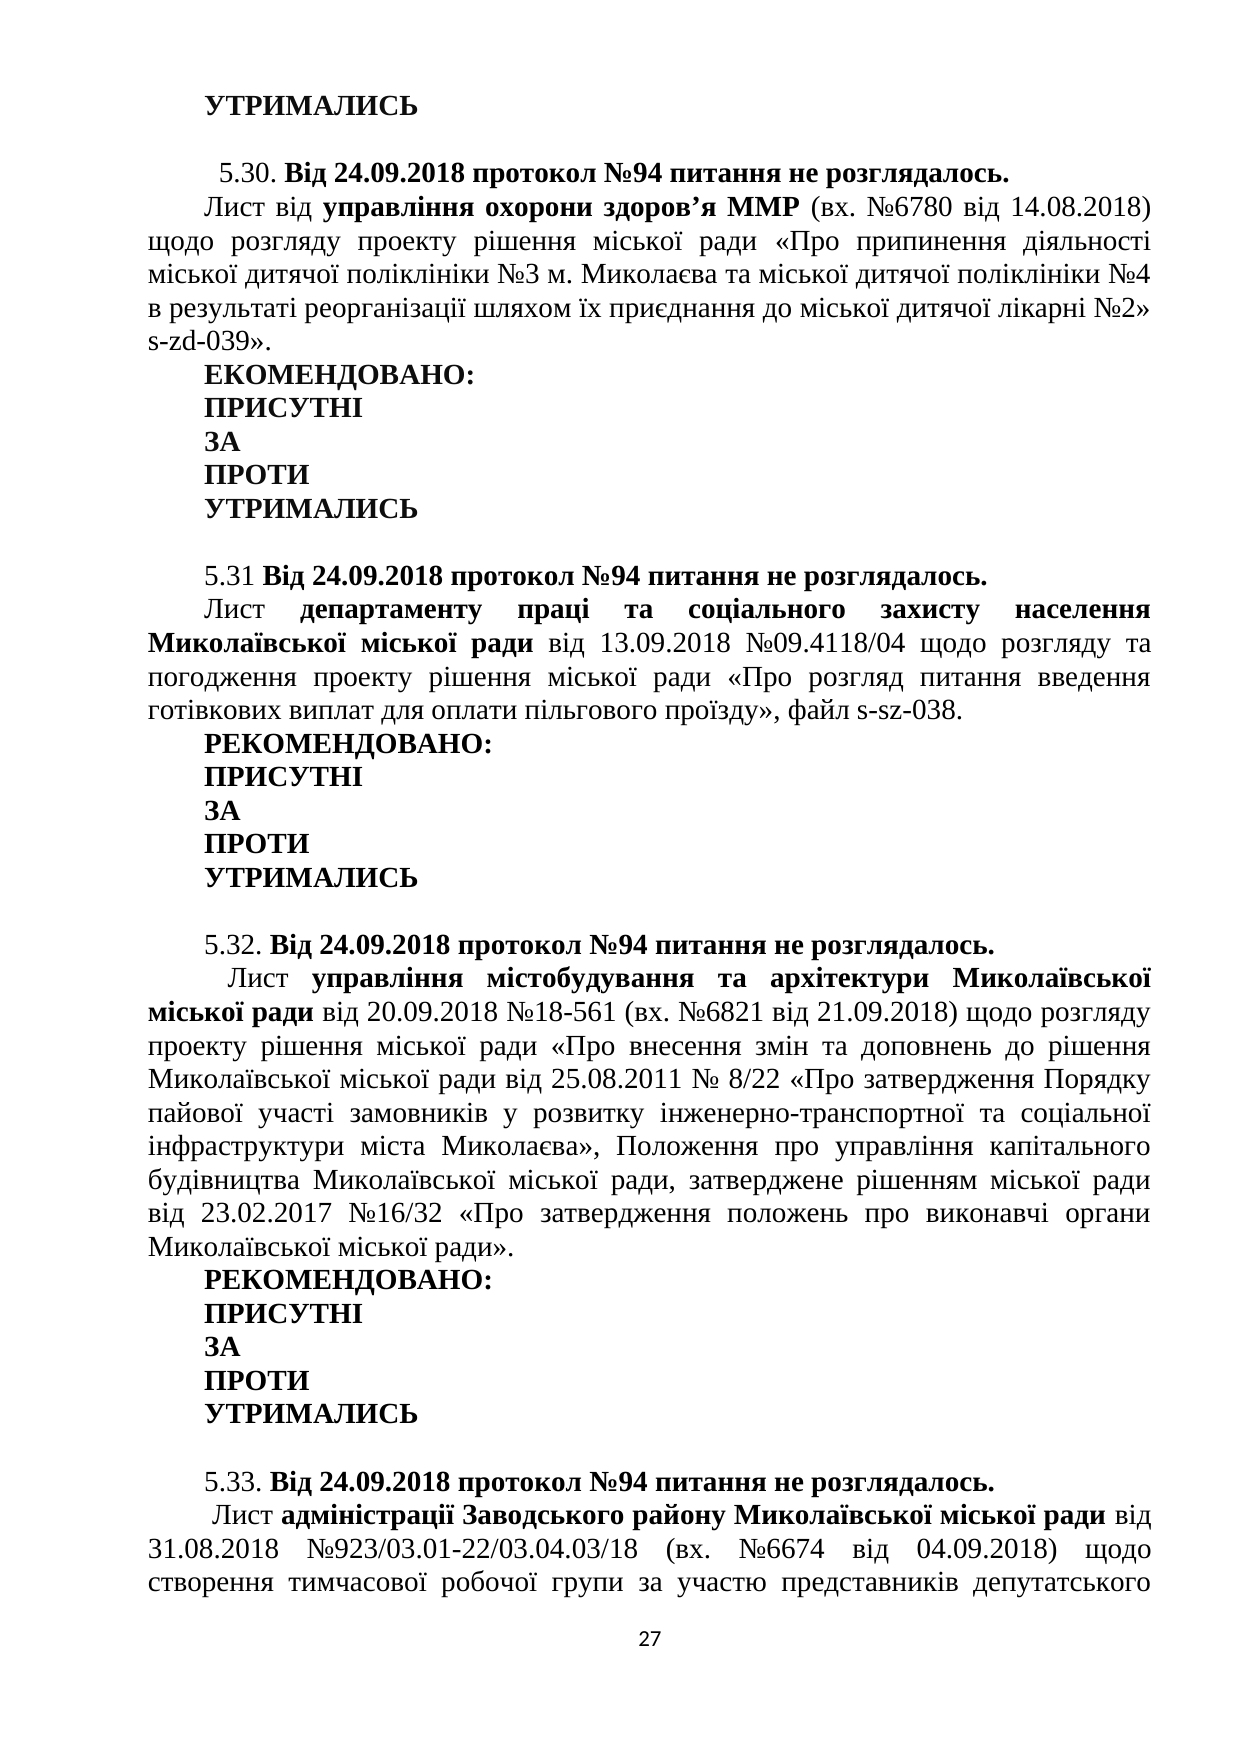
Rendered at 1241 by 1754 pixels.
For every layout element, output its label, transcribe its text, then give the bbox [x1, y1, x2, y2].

text УТРИМАЛИСЬ [148, 491, 1152, 524]
text 5.33. Від 24.09.2018 протокол №94 питання не розглядалось. [148, 1464, 1152, 1497]
text ЗА [148, 1329, 1152, 1363]
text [148, 1497, 1152, 1598]
text Лист департаменту праці та соціального захисту населення Миколаївської міської ради від 13.09.2018 №09.4118/04 щодо розгляду та погодження проекту рішення міської ради «Про розгляд питання введення готівкових виплат для оплати пільгового проїзду», файл s-sz-038. [148, 592, 1152, 726]
text 5.31 Від 24.09.2018 протокол №94 питання не розглядалось. [148, 558, 1152, 592]
text УТРИМАЛИСЬ [148, 1397, 1152, 1430]
text РЕКОМЕНДОВАНО: [148, 726, 1152, 759]
text ЗА [148, 424, 1152, 457]
text ПРОТИ [148, 826, 1152, 860]
text Лист управління містобудування та архітектури Миколаївської міської ради від 20.09.2018 №18-561 (вх. №6821 від 21.09.2018) щодо розгляду проекту рішення міської ради «Про внесення змін та доповнень до рішення Миколаївської міської ради від 25.08.2011 № 8/22 «Про затвердження Порядку пайової участі замовників у розвитку інженерно-транспортної та соціальної інфраструктури міста Миколаєва», Положення про управління капітального будівництва Миколаївської міської ради, затверджене рішенням міської ради від 23.02.2017 №16/32 «Про затвердження положень про виконавчі органи Миколаївської міської ради». [148, 961, 1152, 1262]
text ПРИСУТНІ [148, 759, 1152, 793]
text ПРИСУТНІ [148, 390, 1152, 424]
text УТРИМАЛИСЬ [148, 860, 1152, 893]
text ПРОТИ [148, 1363, 1152, 1397]
text 5.30. Від 24.09.2018 протокол №94 питання не розглядалось. [148, 156, 1152, 189]
text 5.32. Від 24.09.2018 протокол №94 питання не розглядалось. [148, 927, 1152, 961]
text РЕКОМЕНДОВАНО: [148, 1262, 1152, 1296]
text ЕКОМЕНДОВАНО: [148, 357, 1152, 390]
text ПРОТИ [148, 457, 1152, 491]
text ПРИСУТНІ [148, 1296, 1152, 1329]
text УТРИМАЛИСЬ [148, 88, 1152, 122]
text Лист від управління охорони здоров’я ММР (вх. №6780 від 14.08.2018) щодо розгляду проекту рішення міської ради «Про припинення діяльності міської дитячої поліклініки №3 м. Миколаєва та міської дитячої поліклініки №4 в результаті реорганізації шляхом їх приєднання до міської дитячої лікарні №2» s-zd-039». [148, 189, 1152, 357]
text ЗА [148, 793, 1152, 826]
